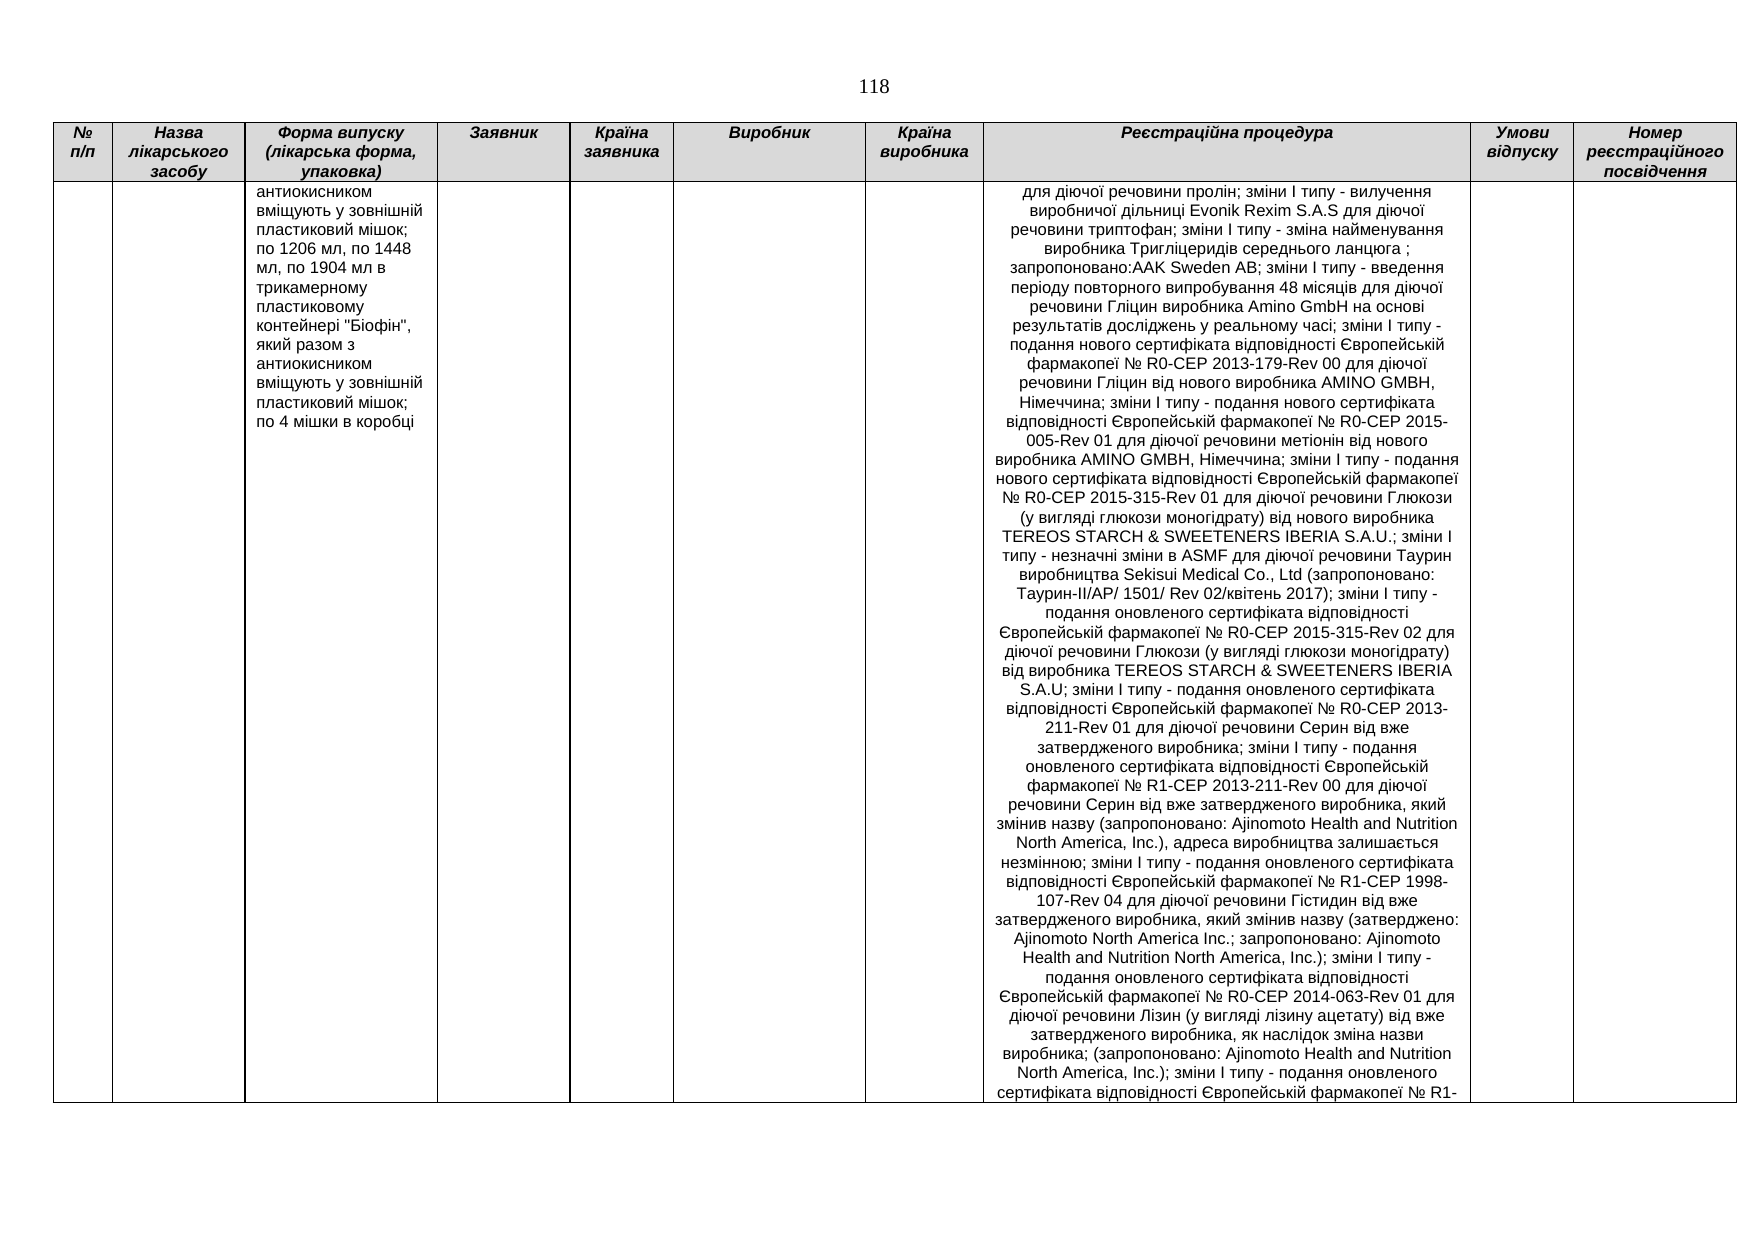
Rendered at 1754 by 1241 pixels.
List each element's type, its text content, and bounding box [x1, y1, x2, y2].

table_header Реєстраційна процедура [984, 123, 1470, 181]
table_header Умови відпуску [1471, 123, 1573, 181]
table_header Країна заявника [571, 123, 673, 181]
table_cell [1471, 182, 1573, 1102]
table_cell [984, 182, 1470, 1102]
table_header Форма випуску (лікарська форма, упаковка) [246, 123, 437, 181]
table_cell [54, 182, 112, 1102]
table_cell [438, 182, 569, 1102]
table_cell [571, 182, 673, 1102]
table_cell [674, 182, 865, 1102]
table_header Заявник [438, 123, 569, 181]
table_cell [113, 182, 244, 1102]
table_header Номер реєстраційного посвідчення [1574, 123, 1736, 181]
table_header № п/п [54, 123, 112, 181]
table_header Виробник [674, 123, 865, 181]
table_header Країна виробника [866, 123, 983, 181]
table_header Назва лікарського засобу [113, 123, 244, 181]
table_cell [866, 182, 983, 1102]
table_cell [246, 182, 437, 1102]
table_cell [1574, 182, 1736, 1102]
